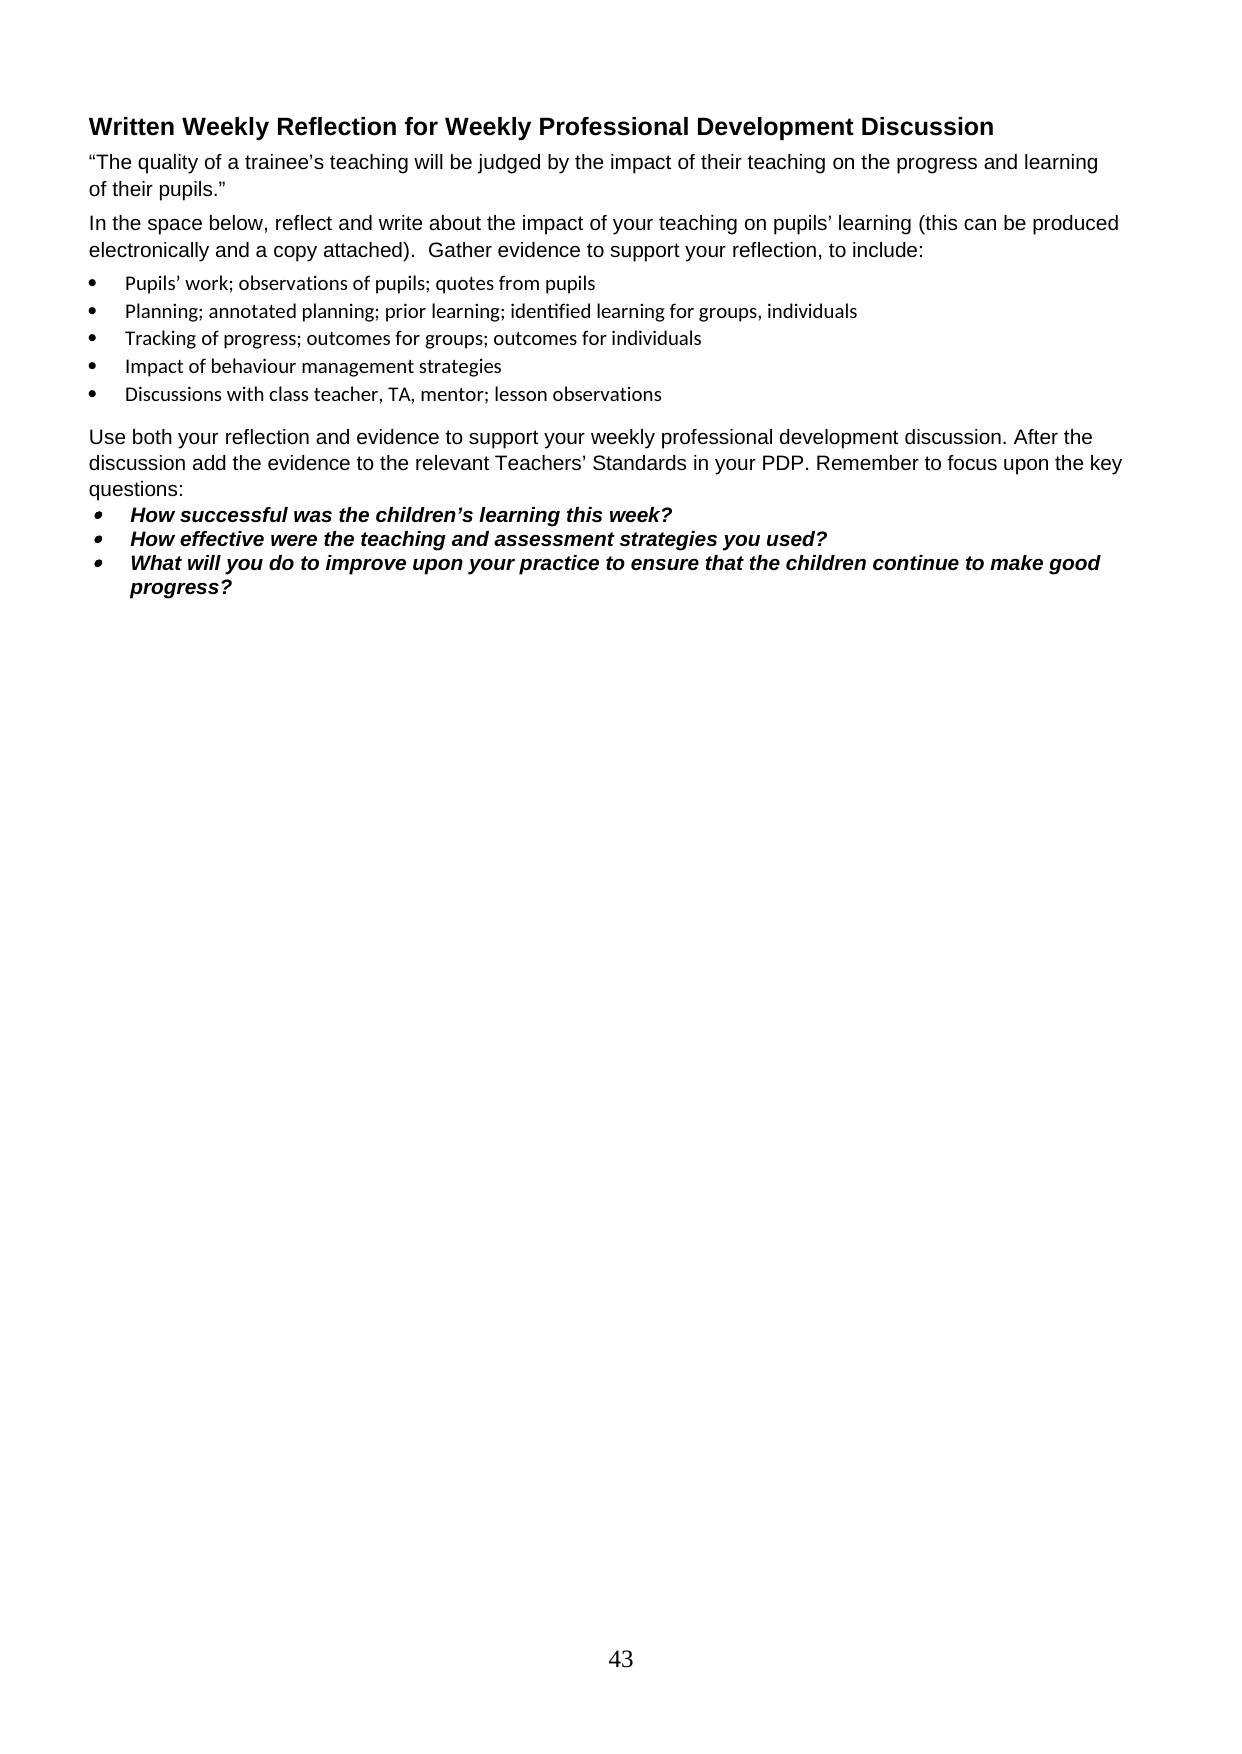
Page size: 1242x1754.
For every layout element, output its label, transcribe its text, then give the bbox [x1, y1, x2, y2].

text In the space below, reflect and write about the impact of your teaching on pupils’ learning (this can be produced electronically and a copy attached). Gather evidence to support your reflection, to include: [89, 210, 1123, 262]
list How effective were the teaching and assessment strategies you used? [93, 527, 1167, 551]
text  Impact of behaviour management strategies [89, 353, 1167, 378]
text “The quality of a trainee’s teaching will be judged by the impact of their teaching on the progress and learning of their pupils.” [89, 149, 1114, 201]
list What will you do to improve upon your practice to ensure that the children continue to make good progress? [93, 551, 1167, 599]
text Written Weekly Reflection for Weekly Professional Development Discussion [89, 111, 1167, 140]
text Use both your reflection and evidence to support your weekly professional development discussion. After the discussion add the evidence to the relevant Teachers’ Standards in your PDP. Remember to focus upon the key questions: [89, 425, 1159, 501]
text  Planning; annotated planning; prior learning; identified learning for groups, individuals [89, 298, 1167, 323]
text  Tracking of progress; outcomes for groups; outcomes for individuals [89, 325, 1167, 351]
text  Pupils’ work; observations of pupils; quotes from pupils [89, 270, 1167, 296]
list How successful was the children’s learning this week? [93, 503, 1167, 527]
text  Discussions with class teacher, TA, mentor; lesson observations [89, 381, 1167, 406]
